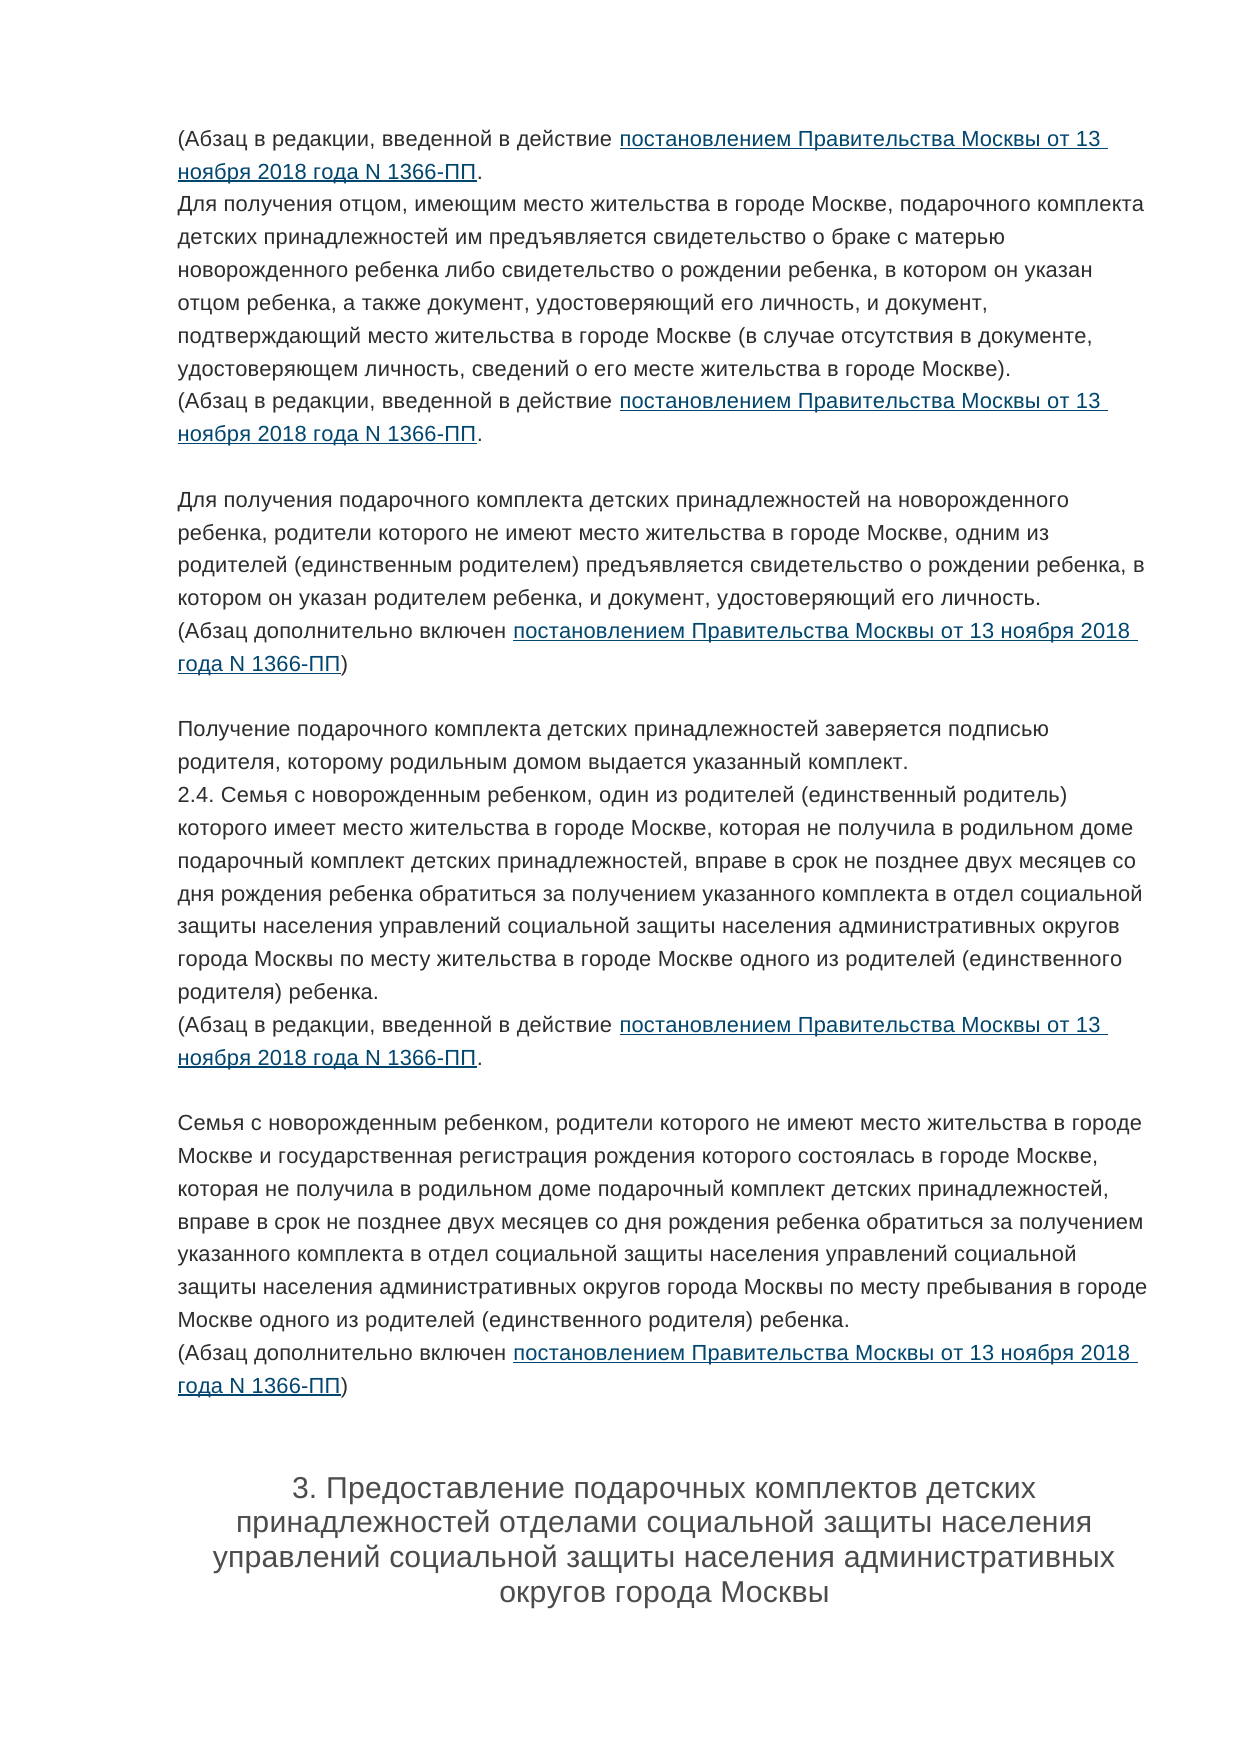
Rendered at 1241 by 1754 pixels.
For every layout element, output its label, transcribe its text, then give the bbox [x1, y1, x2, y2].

text Для получения подарочного комплекта детских принадлежностей на новорожденного ребенка, родители которого не имеют место жительства в городе Москве, одним из родителей (единственным родителем) предъявляется свидетельство о рождении ребенка, в котором он указан родителем ребенка, и документ, удостоверяющий его личность. (Абзац дополнительно включен постановлением Правительства Москвы от 13 ноября 2018 года N 1366-ПП) [177, 446, 1152, 709]
text Для получения отцом, имеющим место жительства в городе Москве, подарочного комплекта детских принадлежностей им предъявляется свидетельство о браке с матерью новорожденного ребенка либо свидетельство о рождении ребенка, в котором он указан отцом ребенка, а также документ, удостоверяющий его личность, и документ, подтверждающий место жительства в городе Москве (в случае отсутствия в документе, удостоверяющем личность, сведений о его месте жительства в городе Москве). (Абзац в редакции, введенной в действие постановлением Правительства Москвы от 13 ноября 2018 года N 1366-ПП. [177, 184, 1152, 446]
text Получение подарочного комплекта детских принадлежностей заверяется подписью родителя, которому родильным домом выдается указанный комплект. [177, 709, 1152, 774]
text 2.4. Семья с новорожденным ребенком, один из родителей (единственный родитель) которого имеет место жительства в городе Москве, которая не получила в родильном доме подарочный комплект детских принадлежностей, вправе в срок не позднее двух месяцев со дня рождения ребенка обратиться за получением указанного комплекта в отдел социальной защиты населения управлений социальной защиты населения административных округов города Москвы по месту жительства в городе Москве одного из родителей (единственного родителя) ребенка. (Абзац в редакции, введенной в действие постановлением Правительства Москвы от 13 ноября 2018 года N 1366-ПП. Семья с новорожденным ребенком, родители которого не имеют место жительства в городе Москве и государственная регистрация рождения которого состоялась в городе Москве, которая не получила в родильном доме подарочный комплект детских принадлежностей, вправе в срок не позднее двух месяцев со дня рождения ребенка обратиться за получением указанного комплекта в отдел социальной защиты населения управлений социальной защиты населения административных округов города Москвы по месту пребывания в городе Москве одного из родителей (единственного родителя) ребенка. (Абзац дополнительно включен постановлением Правительства Москвы от 13 ноября 2018 года N 1366-ПП) [177, 774, 1152, 1431]
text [177, 118, 1152, 184]
text 3. Предоставление подарочных комплектов детских принадлежностей отделами социальной защиты населения управлений социальной защиты населения административных округов города Москвы [177, 1470, 1152, 1609]
